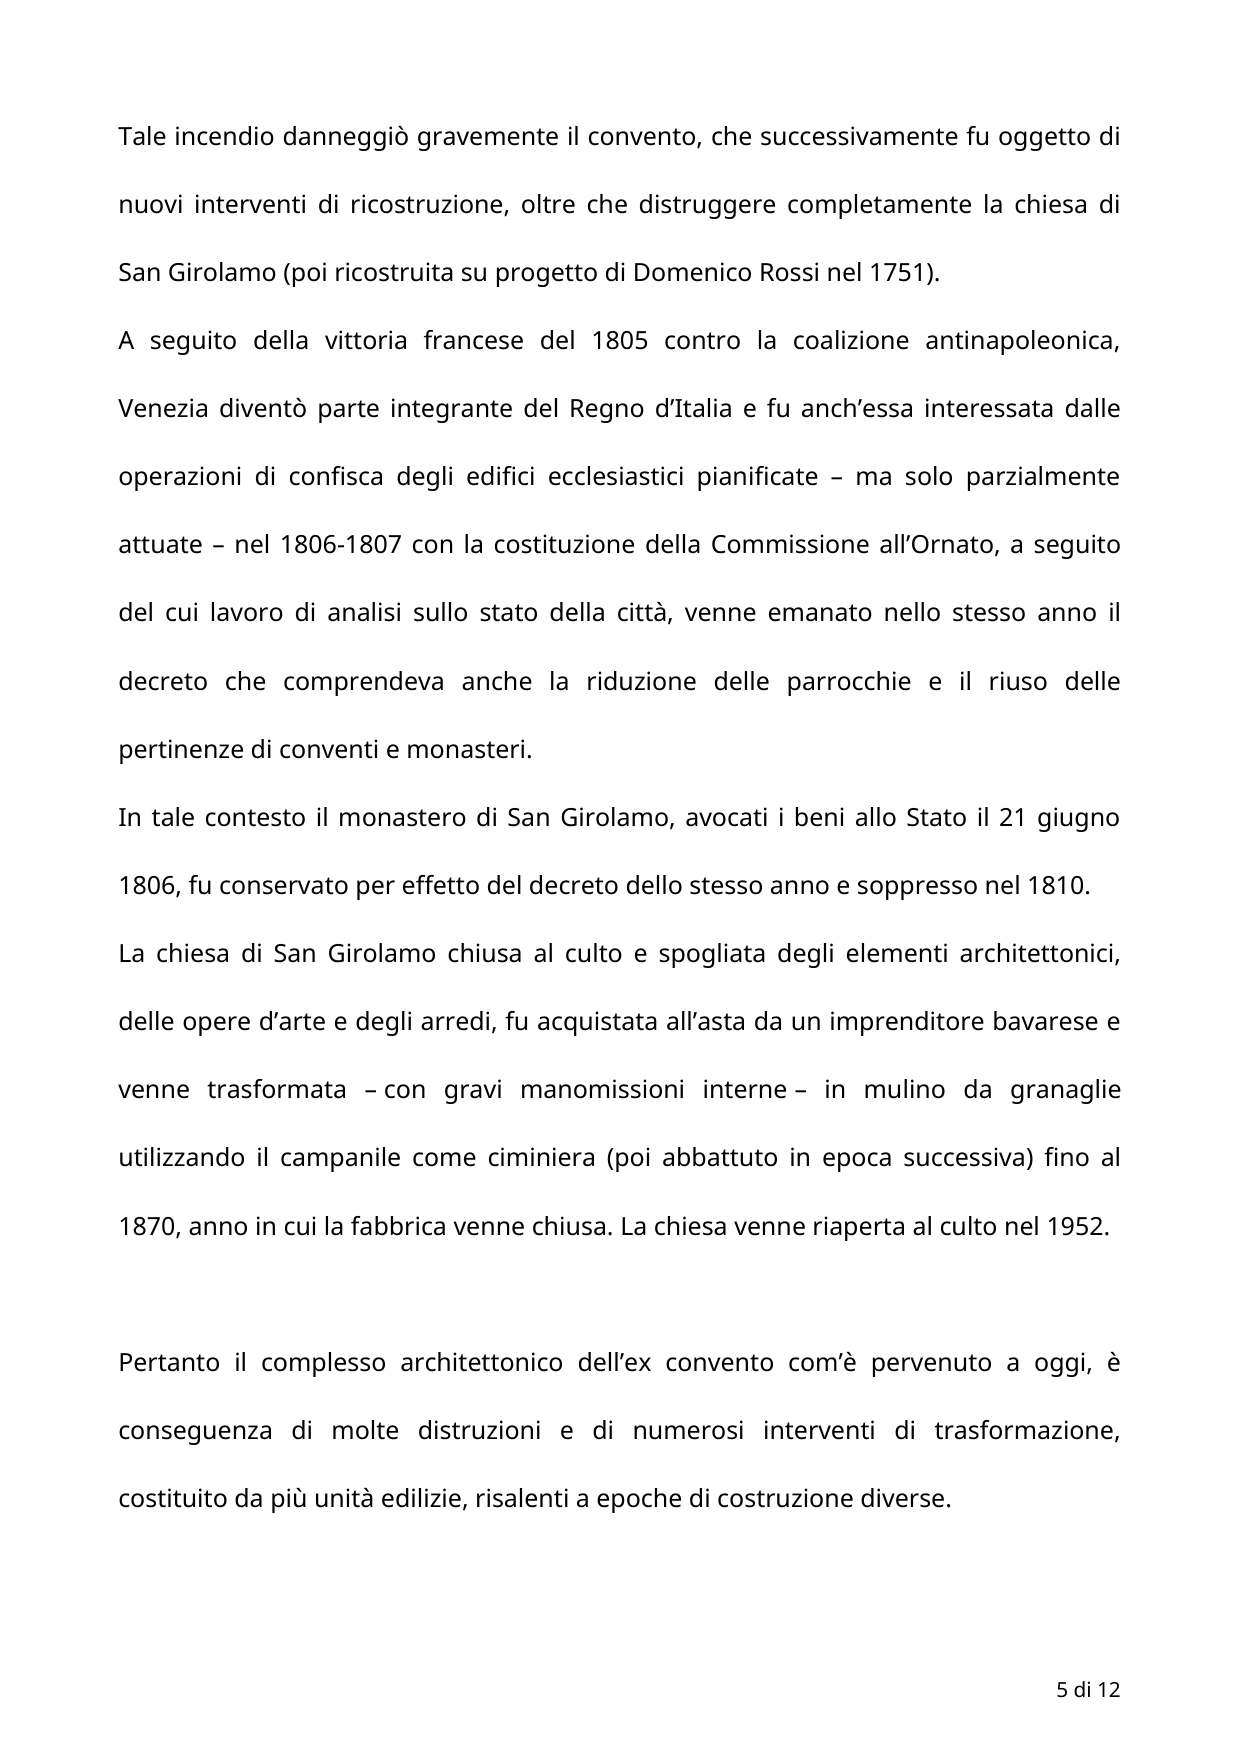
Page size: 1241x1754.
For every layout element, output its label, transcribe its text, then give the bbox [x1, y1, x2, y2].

text A seguito della vittoria francese del 1805 contro la coalizione antinapoleonica, Venezia diventò parte integrante del Regno d’Italia e fu anch’essa interessata dalle operazioni di confisca degli edifici ecclesiastici pianificate – ma solo parzialmente attuate – nel 1806-1807 con la costituzione della Commissione all’Ornato, a seguito del cui lavoro di analisi sullo stato della città, venne emanato nello stesso anno il decreto che comprendeva anche la riduzione delle parrocchie e il riuso delle pertinenze di conventi e monasteri. [118, 322, 1122, 765]
text Pertanto il complesso architettonico dell’ex convento com’è pervenuto a oggi, è conseguenza di molte distruzioni e di numerosi interventi di trasformazione, costituito da più unità edilizie, risalenti a epoche di costruzione diverse. [118, 1344, 1122, 1515]
text La chiesa di San Girolamo chiusa al culto e spogliata degli elementi architettonici, delle opere d’arte e degli arredi, fu acquistata all’asta da un imprenditore bavarese e venne trasformata – con gravi manomissioni interne – in mulino da granaglie utilizzando il campanile come ciminiera (poi abbattuto in epoca successiva) fino al 1870, anno in cui la fabbrica venne chiusa. La chiesa venne riaperta al culto nel 1952. [118, 936, 1122, 1242]
text In tale contesto il monastero di San Girolamo, avocati i beni allo Stato il 21 giugno 1806, fu conservato per effetto del decreto dello stesso anno e soppresso nel 1810. [118, 799, 1122, 902]
text Tale incendio danneggiò gravemente il convento, che successivamente fu oggetto di nuovi interventi di ricostruzione, oltre che distruggere completamente la chiesa di San Girolamo (poi ricostruita su progetto di Domenico Rossi nel 1751). [118, 118, 1122, 288]
